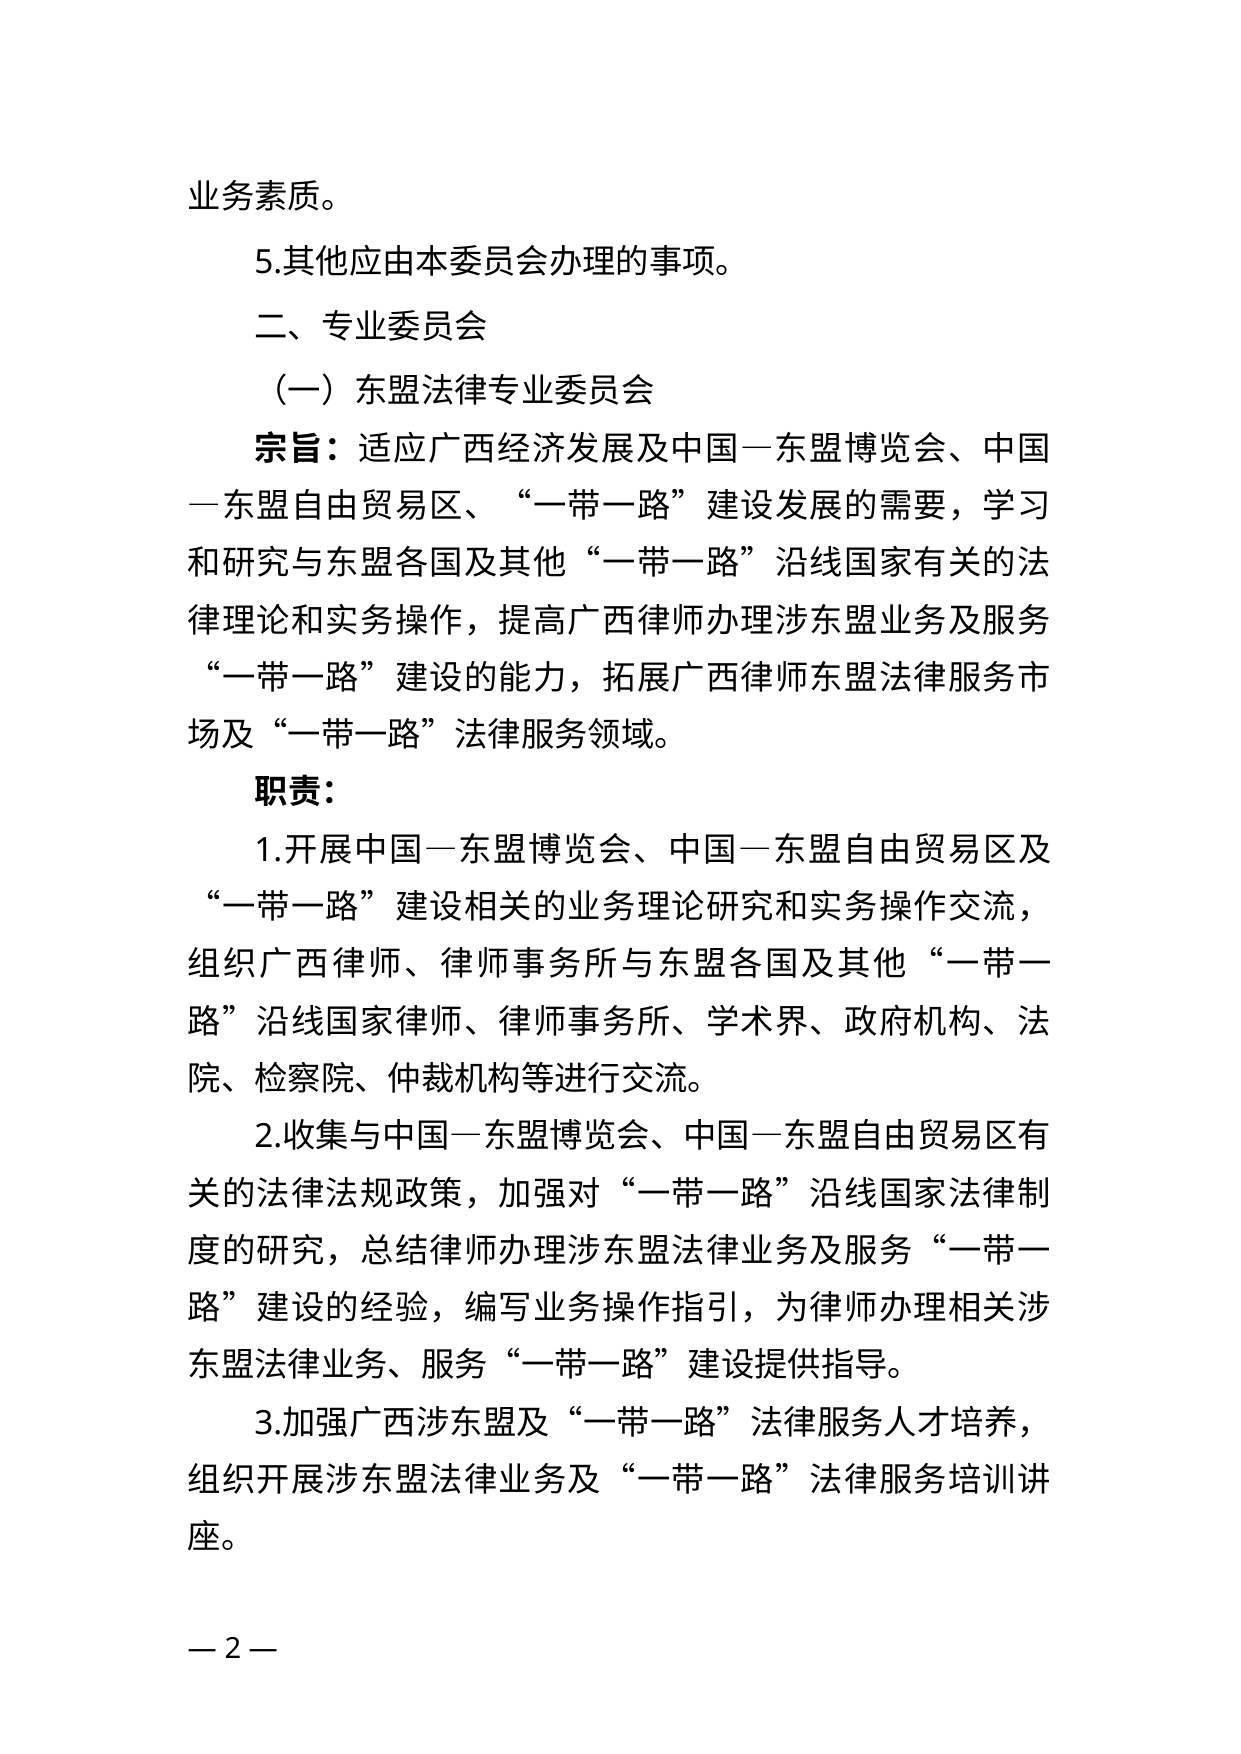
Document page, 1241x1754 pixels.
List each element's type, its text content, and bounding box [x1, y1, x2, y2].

text 职责： [187, 758, 1053, 815]
text 5.其他应由本委员会办理的事项。 [187, 227, 1053, 292]
text （一）东盟法律专业委员会 [187, 357, 1053, 414]
text 二、专业委员会 [187, 292, 1053, 357]
text 2.收集与中国—东盟博览会、中国—东盟自由贸易区有关的法律法规政策，加强对“一带一路”沿线国家法律制度的研究，总结律师办理涉东盟法律业务及服务“一带一路”建设的经验，编写业务操作指引，为律师办理相关涉东盟法律业务、服务“一带一路”建设提供指导。 [187, 1102, 1053, 1388]
text 3.加强广西涉东盟及“一带一路”法律服务人才培养，组织开展涉东盟法律业务及“一带一路”法律服务培训讲座。 [187, 1388, 1053, 1560]
text 1.开展中国—东盟博览会、中国—东盟自由贸易区及“一带一路”建设相关的业务理论研究和实务操作交流，组织广西律师、律师事务所与东盟各国及其他“一带一路”沿线国家律师、律师事务所、学术界、政府机构、法院、检察院、仲裁机构等进行交流。 [187, 815, 1053, 1102]
text 宗旨：适应广西经济发展及中国—东盟博览会、中国—东盟自由贸易区、“一带一路”建设发展的需要，学习和研究与东盟各国及其他“一带一路”沿线国家有关的法律理论和实务操作，提高广西律师办理涉东盟业务及服务“一带一路”建设的能力，拓展广西律师东盟法律服务市场及“一带一路”法律服务领域。 [187, 414, 1053, 758]
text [187, 162, 1053, 227]
